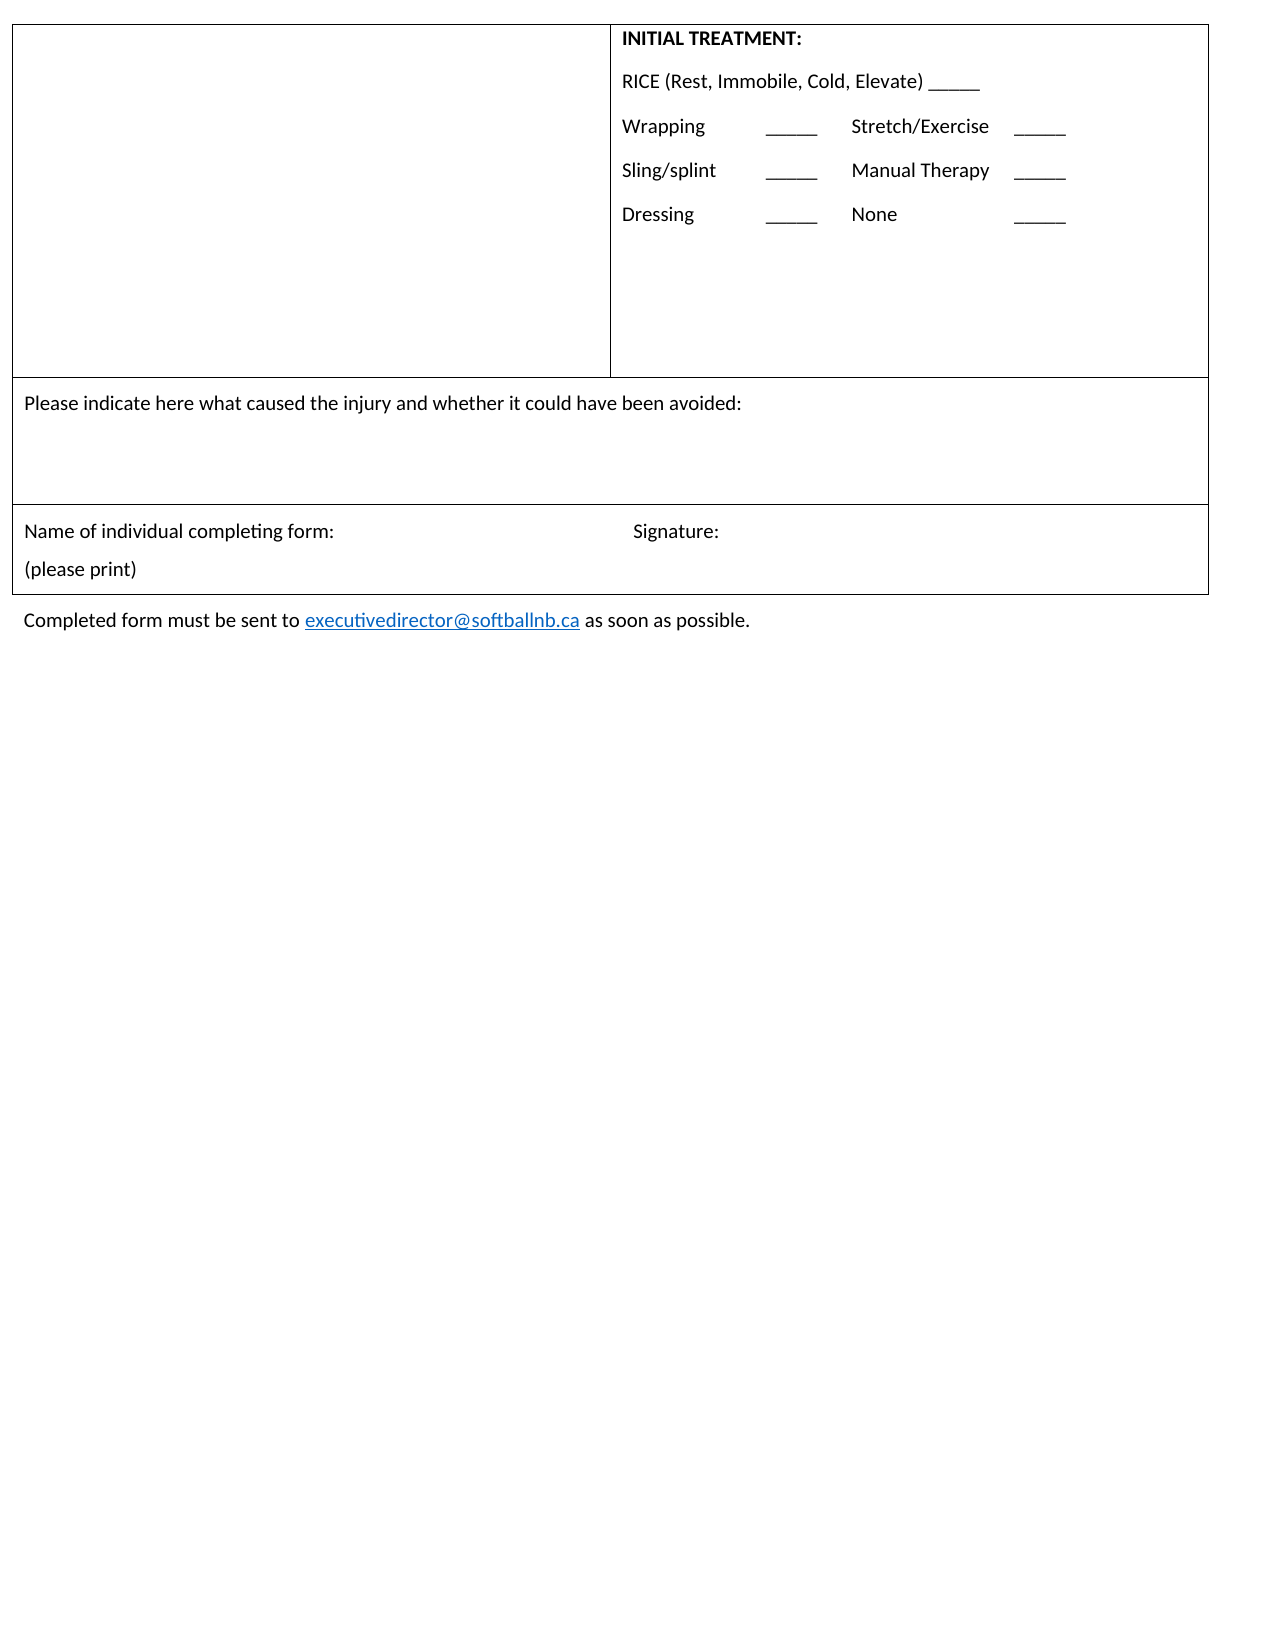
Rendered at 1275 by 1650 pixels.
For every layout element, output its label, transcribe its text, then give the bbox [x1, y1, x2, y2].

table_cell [611, 25, 1208, 377]
table_cell Please indicate here what caused the injury and whether it could have been avoided: [13, 378, 1208, 504]
table_cell Name of individual completing form: Signature: (please print) [13, 505, 1208, 594]
text Completed form must be sent to executivedirector@softballnb.ca as soon as possible. [24, 607, 1251, 633]
table_cell [13, 25, 610, 377]
